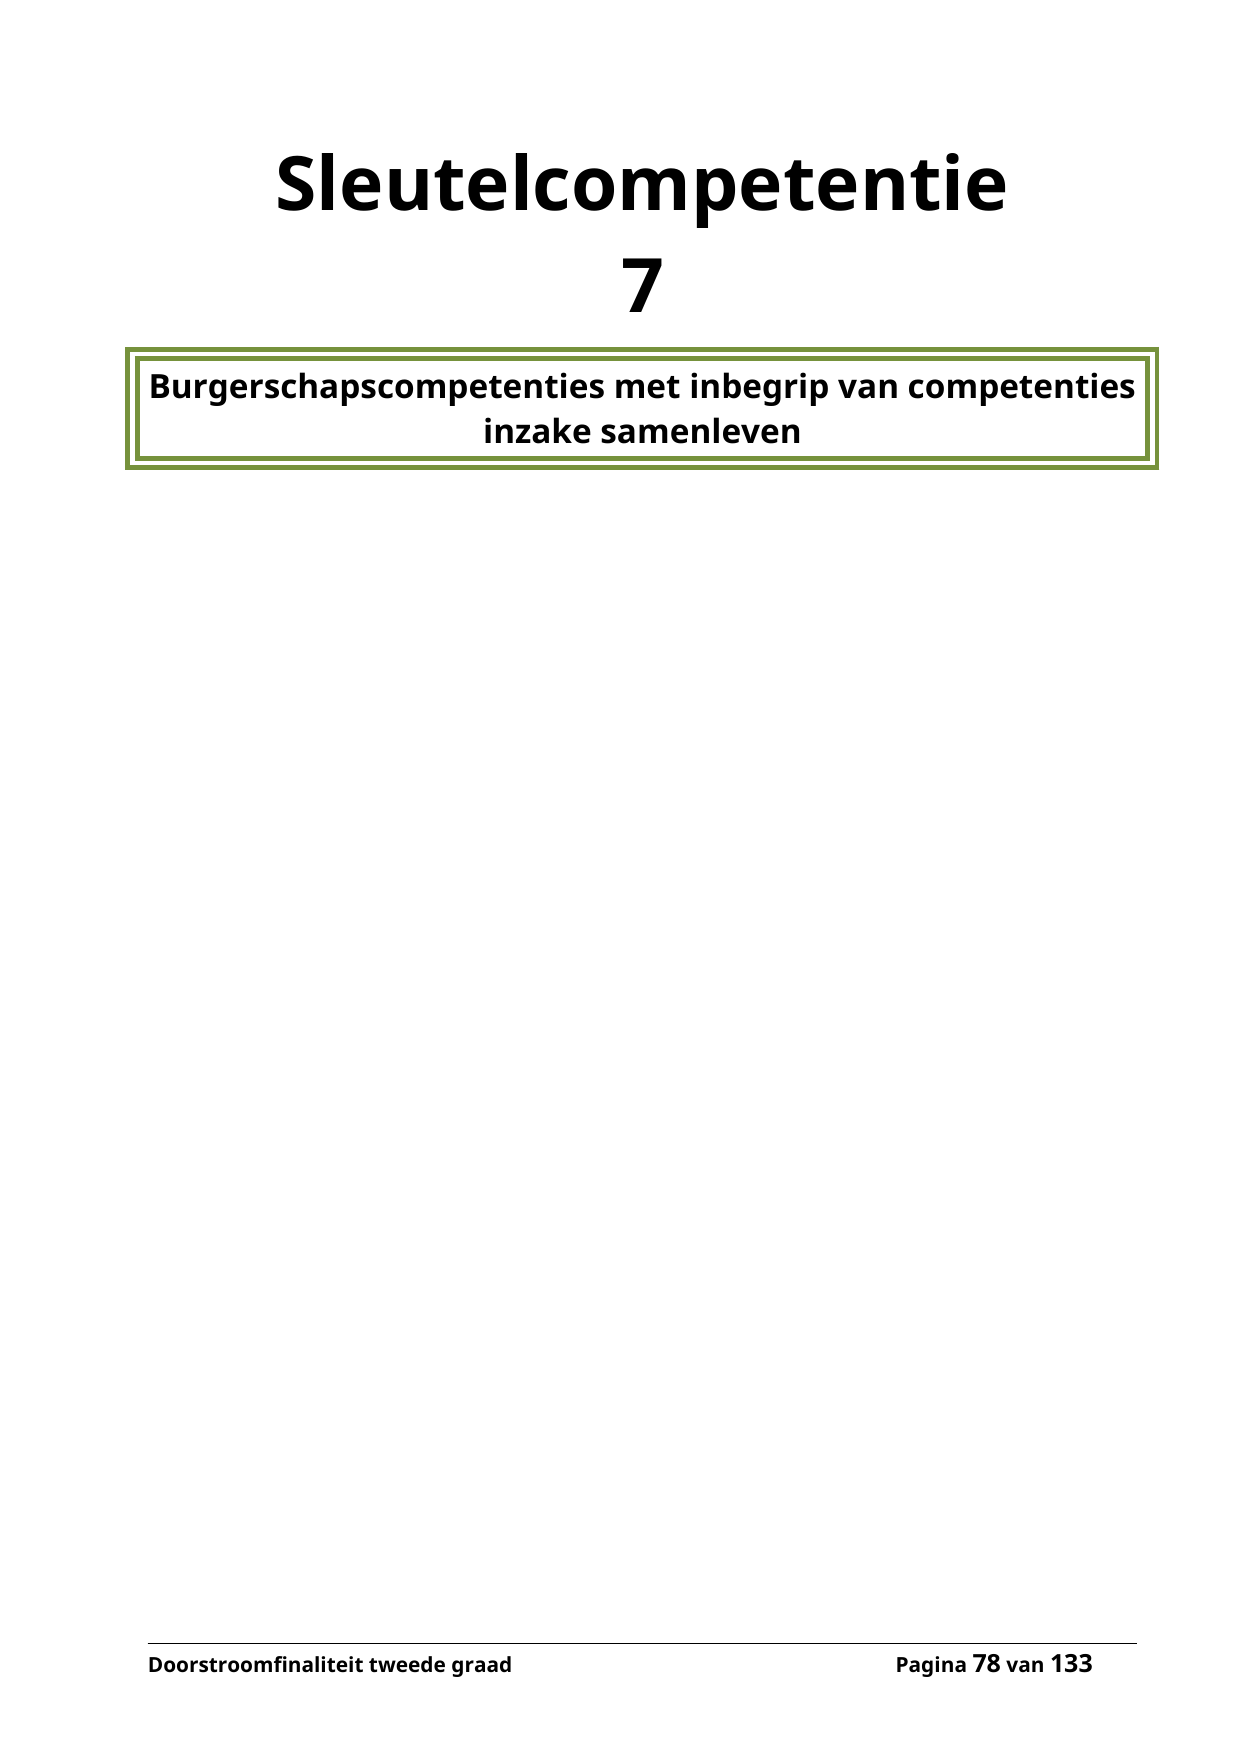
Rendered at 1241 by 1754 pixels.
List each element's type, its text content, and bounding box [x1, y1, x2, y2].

text Burgerschapscompetenties met inbegrip van competenties inzake samenleven [130, 352, 1155, 465]
text Sleutelcompetentie 7 [148, 130, 1137, 334]
